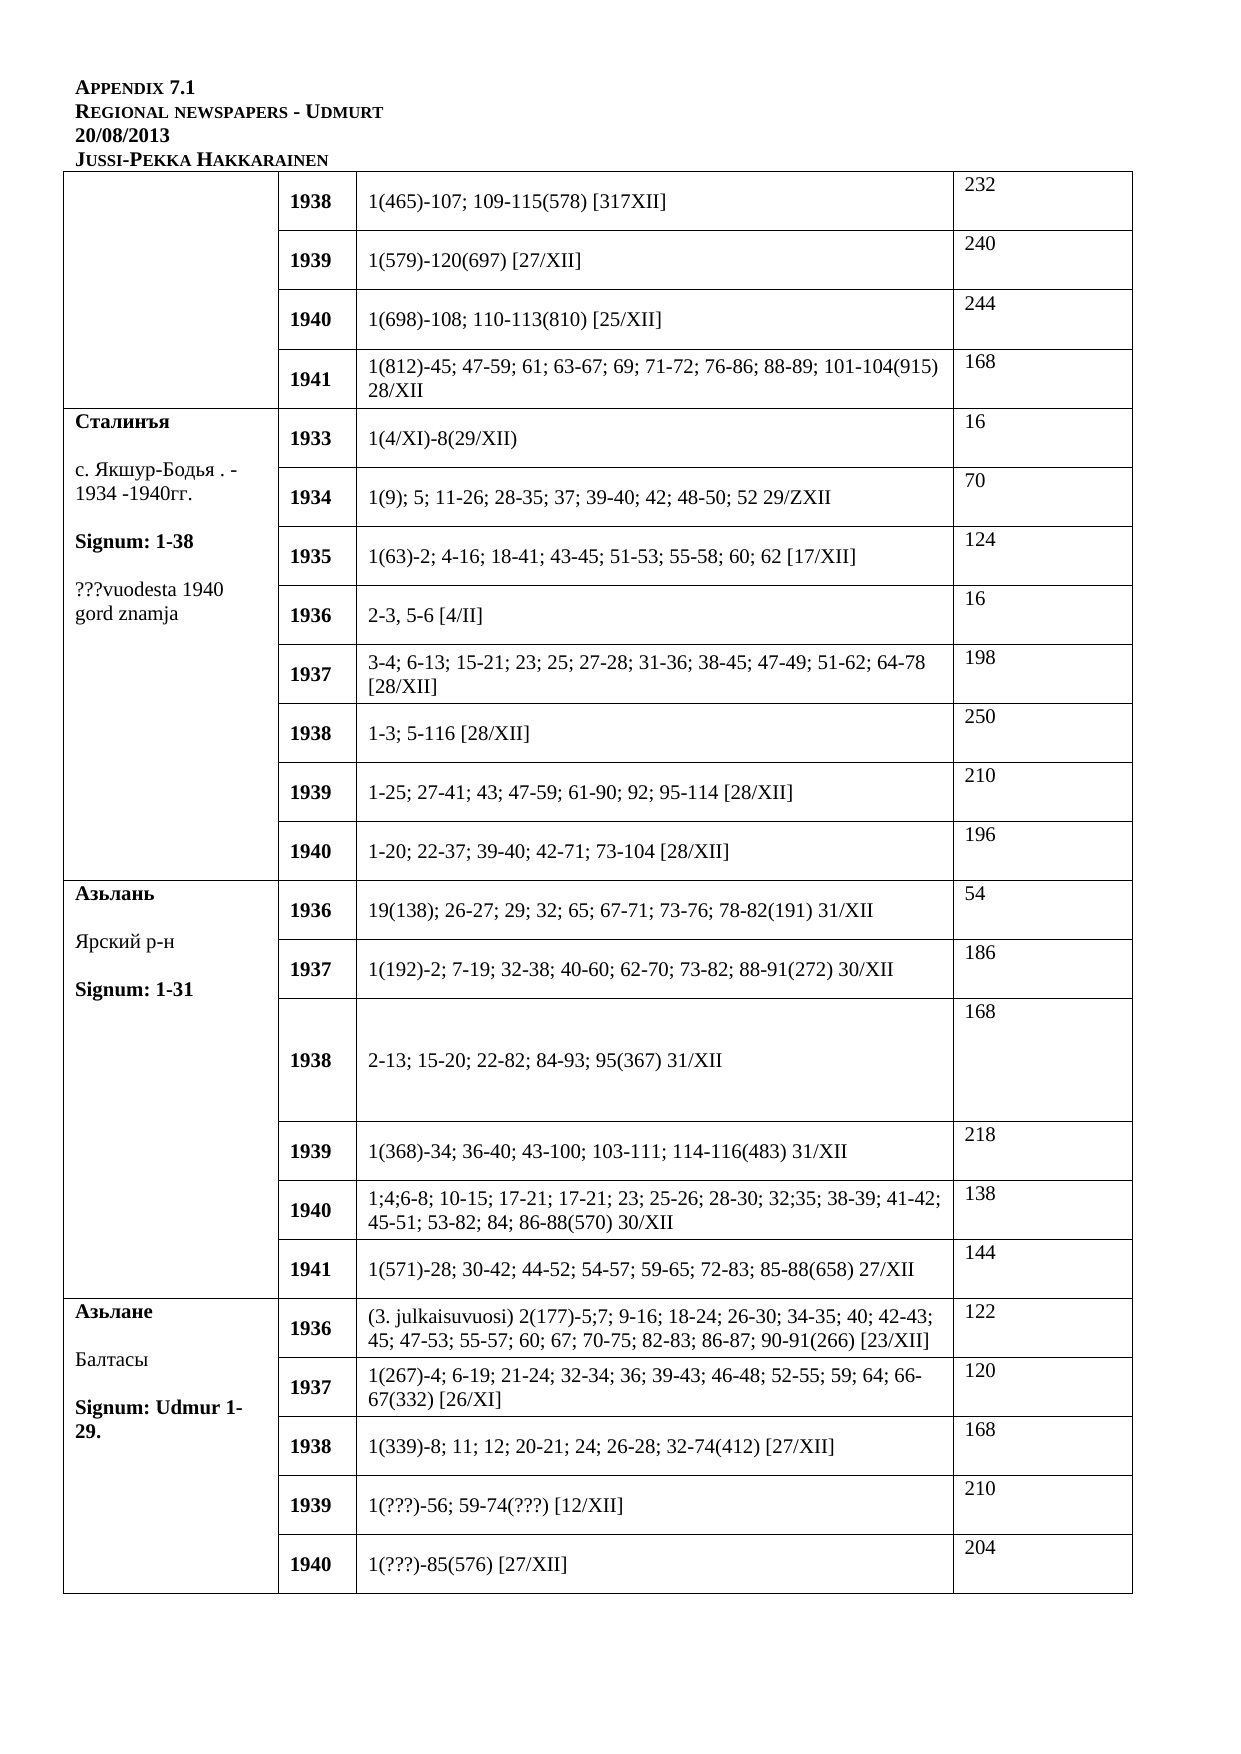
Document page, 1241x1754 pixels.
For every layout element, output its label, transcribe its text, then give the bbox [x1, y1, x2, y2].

table_cell 19(138); 26-27; 29; 32; 65; 67-71; 73-76; 78-82(191) 31/XII [357, 881, 953, 939]
table_cell 1(4/XI)-8(29/XII) [357, 409, 953, 467]
table_cell 218 [954, 1122, 1132, 1179]
table_cell Сталинъя с. Якшур-Бодья . - 1934 -1940гг. Signum: 1-38 ???vuodesta 1940 gord znamja [64, 409, 278, 880]
table_cell 2-3, 5-6 [4/II] [357, 586, 953, 644]
table_cell Азьлань Ярский р-н Signum: 1-31 [64, 881, 278, 1298]
table_cell 232 [954, 172, 1132, 230]
table_cell 210 [954, 1476, 1132, 1534]
table_cell 1938 [279, 172, 356, 230]
table_cell 1(579)-120(697) [27/XII] [357, 231, 953, 289]
table_cell 1939 [279, 1476, 356, 1534]
table_cell 138 [954, 1181, 1132, 1239]
table_cell 1939 [279, 763, 356, 821]
table_cell 1937 [279, 1358, 356, 1416]
table_cell 1941 [279, 350, 356, 407]
table_cell 16 [954, 586, 1132, 644]
table_cell 244 [954, 290, 1132, 348]
table_cell 1938 [279, 999, 356, 1121]
table_cell 1;4;6-8; 10-15; 17-21; 17-21; 23; 25-26; 28-30; 32;35; 38-39; 41-42; 45-51; 53-82; 84; 86-88(570) 30/XII [357, 1181, 953, 1239]
table_cell 1937 [279, 645, 356, 703]
table_cell 1(???)-85(576) [27/XII] [357, 1535, 953, 1593]
table_cell 1939 [279, 1122, 356, 1179]
table_cell 168 [954, 999, 1132, 1121]
table_cell 1(571)-28; 30-42; 44-52; 54-57; 59-65; 72-83; 85-88(658) 27/XII [357, 1240, 953, 1298]
table_cell 1-25; 27-41; 43; 47-59; 61-90; 92; 95-114 [28/XII] [357, 763, 953, 821]
table_cell 1941 [279, 1240, 356, 1298]
table_cell 144 [954, 1240, 1132, 1298]
table_cell 120 [954, 1358, 1132, 1416]
table_cell 1939 [279, 231, 356, 289]
table_cell 1-3; 5-116 [28/XII] [357, 704, 953, 762]
table_cell 1938 [279, 1417, 356, 1475]
table_cell 1933 [279, 409, 356, 467]
table_cell 1(192)-2; 7-19; 32-38; 40-60; 62-70; 73-82; 88-91(272) 30/XII [357, 940, 953, 998]
table_cell 1(368)-34; 36-40; 43-100; 103-111; 114-116(483) 31/XII [357, 1122, 953, 1179]
table_cell 198 [954, 645, 1132, 703]
table_cell 196 [954, 822, 1132, 880]
table_cell (3. julkaisuvuosi) 2(177)-5;7; 9-16; 18-24; 26-30; 34-35; 40; 42-43; 45; 47-53; 55-57; 60; 67; 70-75; 82-83; 86-87; 90-91(266) [23/XII] [357, 1299, 953, 1357]
table_cell 1(339)-8; 11; 12; 20-21; 24; 26-28; 32-74(412) [27/XII] [357, 1417, 953, 1475]
table_cell 1(465)-107; 109-115(578) [317XII] [357, 172, 953, 230]
table_cell 1940 [279, 822, 356, 880]
table_cell 124 [954, 527, 1132, 585]
table_cell 1-20; 22-37; 39-40; 42-71; 73-104 [28/XII] [357, 822, 953, 880]
table_cell 186 [954, 940, 1132, 998]
table_cell 1(812)-45; 47-59; 61; 63-67; 69; 71-72; 76-86; 88-89; 101-104(915) 28/XII [357, 350, 953, 407]
table_cell 3-4; 6-13; 15-21; 23; 25; 27-28; 31-36; 38-45; 47-49; 51-62; 64-78 [28/XII] [357, 645, 953, 703]
table_cell 204 [954, 1535, 1132, 1593]
table_cell 1936 [279, 1299, 356, 1357]
table_cell 168 [954, 1417, 1132, 1475]
table_cell 1(698)-108; 110-113(810) [25/XII] [357, 290, 953, 348]
table_cell 250 [954, 704, 1132, 762]
table_cell 168 [954, 350, 1132, 407]
table_cell 1934 [279, 468, 356, 526]
table_cell 1936 [279, 586, 356, 644]
table_cell 1936 [279, 881, 356, 939]
table_cell 16 [954, 409, 1132, 467]
table_cell 1937 [279, 940, 356, 998]
table_cell 2-13; 15-20; 22-82; 84-93; 95(367) 31/XII [357, 999, 953, 1121]
table_cell 1(???)-56; 59-74(???) [12/XII] [357, 1476, 953, 1534]
table_cell 240 [954, 231, 1132, 289]
table_cell 1940 [279, 290, 356, 348]
table_cell 1940 [279, 1181, 356, 1239]
table_cell 1(9); 5; 11-26; 28-35; 37; 39-40; 42; 48-50; 52 29/ZXII [357, 468, 953, 526]
table_cell 210 [954, 763, 1132, 821]
table_cell Азьлане Балтасы Signum: Udmur 1-29. [64, 1299, 278, 1593]
table_cell 1940 [279, 1535, 356, 1593]
table_cell 1(267)-4; 6-19; 21-24; 32-34; 36; 39-43; 46-48; 52-55; 59; 64; 66-67(332) [26/XI] [357, 1358, 953, 1416]
table_cell 54 [954, 881, 1132, 939]
table_cell 70 [954, 468, 1132, 526]
table_cell 1935 [279, 527, 356, 585]
table_cell 1938 [279, 704, 356, 762]
table_cell 1(63)-2; 4-16; 18-41; 43-45; 51-53; 55-58; 60; 62 [17/XII] [357, 527, 953, 585]
table_cell 122 [954, 1299, 1132, 1357]
